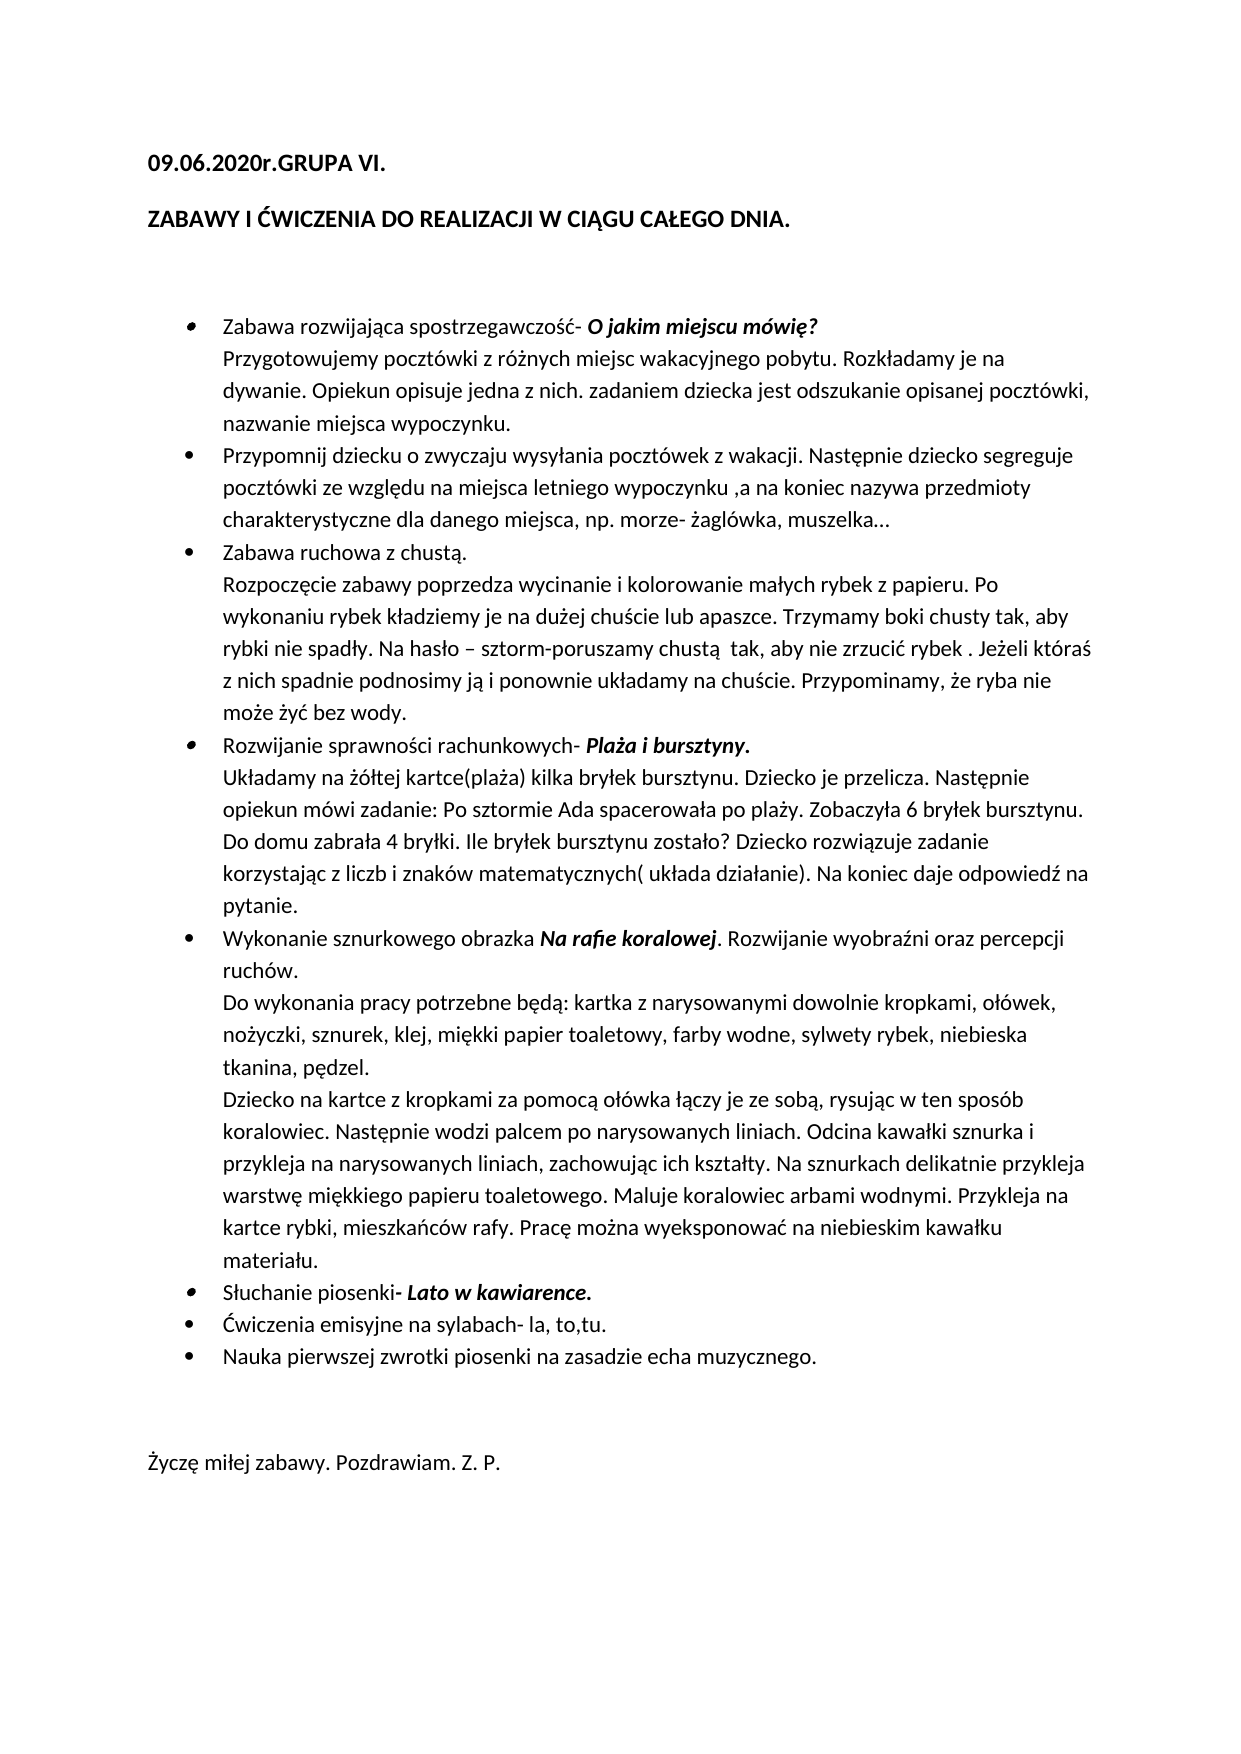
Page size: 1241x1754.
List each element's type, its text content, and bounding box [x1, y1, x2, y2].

text Życzę miłej zabawy. Pozdrawiam. Z. P. [148, 1448, 1093, 1476]
list Nauka pierwszej zwrotki piosenki na zasadzie echa muzycznego. [185, 1342, 1093, 1370]
list Przypomnij dziecku o zwyczaju wysyłania pocztówek z wakacji. Następnie dziecko segreguje pocztówki ze względu na miejsca letniego wypoczynku ,a na koniec nazywa przedmioty charakterystyczne dla danego miejsca, np. morze- żaglówka, muszelka… [185, 441, 1093, 533]
list Rozpoczęcie zabawy poprzedza wycinanie i kolorowanie małych rybek z papieru. Po wykonaniu rybek kładziemy je na dużej chuście lub apaszce. Trzymamy boki chusty tak, aby rybki nie spadły. Na hasło – sztorm-poruszamy chustą tak, aby nie zrzucić rybek . Jeżeli któraś z nich spadnie podnosimy ją i ponownie układamy na chuście. Przypominamy, że ryba nie może żyć bez wody. [223, 570, 1093, 727]
list Rozwijanie sprawności rachunkowych- Plaża i bursztyny. [185, 731, 1093, 759]
list Słuchanie piosenki- Lato w kawiarence. [185, 1278, 1093, 1306]
list Układamy na żółtej kartce(plaża) kilka bryłek bursztynu. Dziecko je przelicza. Następnie opiekun mówi zadanie: Po sztormie Ada spacerowała po plaży. Zobaczyła 6 bryłek bursztynu. Do domu zabrała 4 bryłki. Ile bryłek bursztynu zostało? Dziecko rozwiązuje zadanie korzystając z liczb i znaków matematycznych( układa działanie). Na koniec daje odpowiedź na pytanie. [223, 763, 1093, 920]
list Zabawa rozwijająca spostrzegawczość- O jakim miejscu mówię? [185, 312, 1093, 340]
text ZABAWY I ĆWICZENIA DO REALIZACJI W CIĄGU CAŁEGO DNIA. [148, 203, 1093, 234]
list Ćwiczenia emisyjne na sylabach- la, to,tu. [185, 1310, 1093, 1338]
list Zabawa ruchowa z chustą. [185, 538, 1093, 566]
list Wykonanie sznurkowego obrazka Na rafie koralowej. Rozwijanie wyobraźni oraz percepcji ruchów. [185, 924, 1093, 984]
list Do wykonania pracy potrzebne będą: kartka z narysowanymi dowolnie kropkami, ołówek, nożyczki, sznurek, klej, miękki papier toaletowy, farby wodne, sylwety rybek, niebieska tkanina, pędzel. [223, 988, 1093, 1081]
text 09.06.2020r.GRUPA VI. [148, 148, 1093, 178]
list Dziecko na kartce z kropkami za pomocą ołówka łączy je ze sobą, rysując w ten sposób koralowiec. Następnie wodzi palcem po narysowanych liniach. Odcina kawałki sznurka i przykleja na narysowanych liniach, zachowując ich kształty. Na sznurkach delikatnie przykleja warstwę miękkiego papieru toaletowego. Maluje koralowiec arbami wodnymi. Przykleja na kartce rybki, mieszkańców rafy. Pracę można wyeksponować na niebieskim kawałku materiału. [223, 1085, 1093, 1274]
list Przygotowujemy pocztówki z różnych miejsc wakacyjnego pobytu. Rozkładamy je na dywanie. Opiekun opisuje jedna z nich. zadaniem dziecka jest odszukanie opisanej pocztówki, nazwanie miejsca wypoczynku. [223, 344, 1093, 437]
